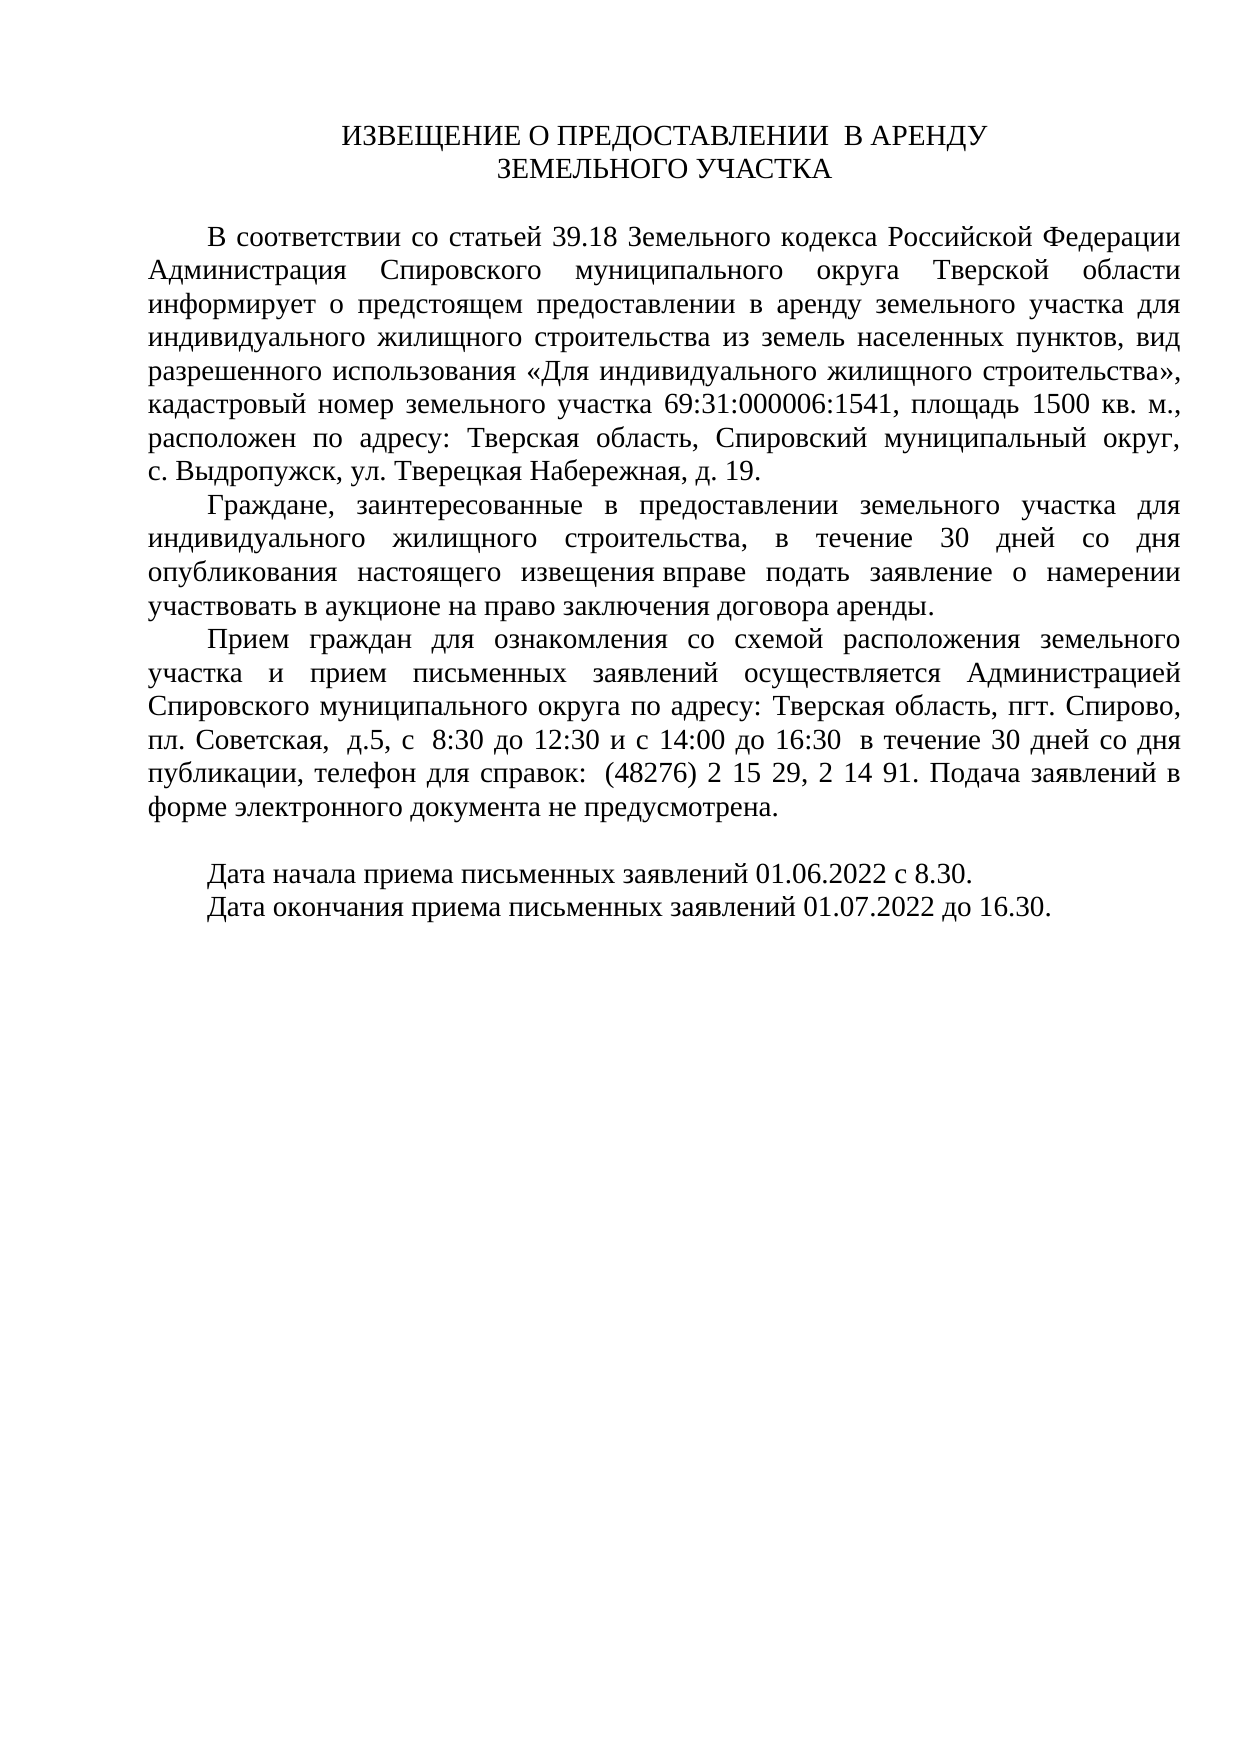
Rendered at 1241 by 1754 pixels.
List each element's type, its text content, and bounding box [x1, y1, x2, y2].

text ИЗВЕЩЕНИЕ О ПРЕДОСТАВЛЕНИИ В АРЕНДУ [148, 118, 1181, 152]
text Дата окончания приема письменных заявлений 01.07.2022 до 16.30. [148, 889, 1181, 923]
text Прием граждан для ознакомления со схемой расположения земельного участка и прием письменных заявлений осуществляется Администрацией Спировского муниципального округа по адресу: Тверская область, пгт. Спирово, пл. Советская, д.5, с 8:30 до 12:30 и с 14:00 до 16:30 в течение 30 дней со дня публикации, телефон для справок: (48276) 2 15 29, 2 14 91. Подача заявлений в форме электронного документа не предусмотрена. [148, 621, 1181, 822]
text В соответствии со статьей 39.18 Земельного кодекса Российской Федерации Администрация Спировского муниципального округа Тверской области информирует о предстоящем предоставлении в аренду земельного участка для индивидуального жилищного строительства из земель населенных пунктов, вид разрешенного использования «Для индивидуального жилищного строительства», кадастровый номер земельного участка 69:31:000006:1541, площадь 1500 кв. м., расположен по адресу: Тверская область, Спировский муниципальный округ, с. Выдропужск, ул. Тверецкая Набережная, д. 19. [148, 219, 1181, 487]
text ЗЕМЕЛЬНОГО УЧАСТКА [148, 152, 1181, 185]
text Дата начала приема письменных заявлений 01.06.2022 с 8.30. [148, 856, 1181, 889]
text Граждане, заинтересованные в предоставлении земельного участка для индивидуального жилищного строительства, в течение 30 дней со дня опубликования настоящего извещения вправе подать заявление о намерении участвовать в аукционе на право заключения договора аренды. [148, 487, 1181, 621]
